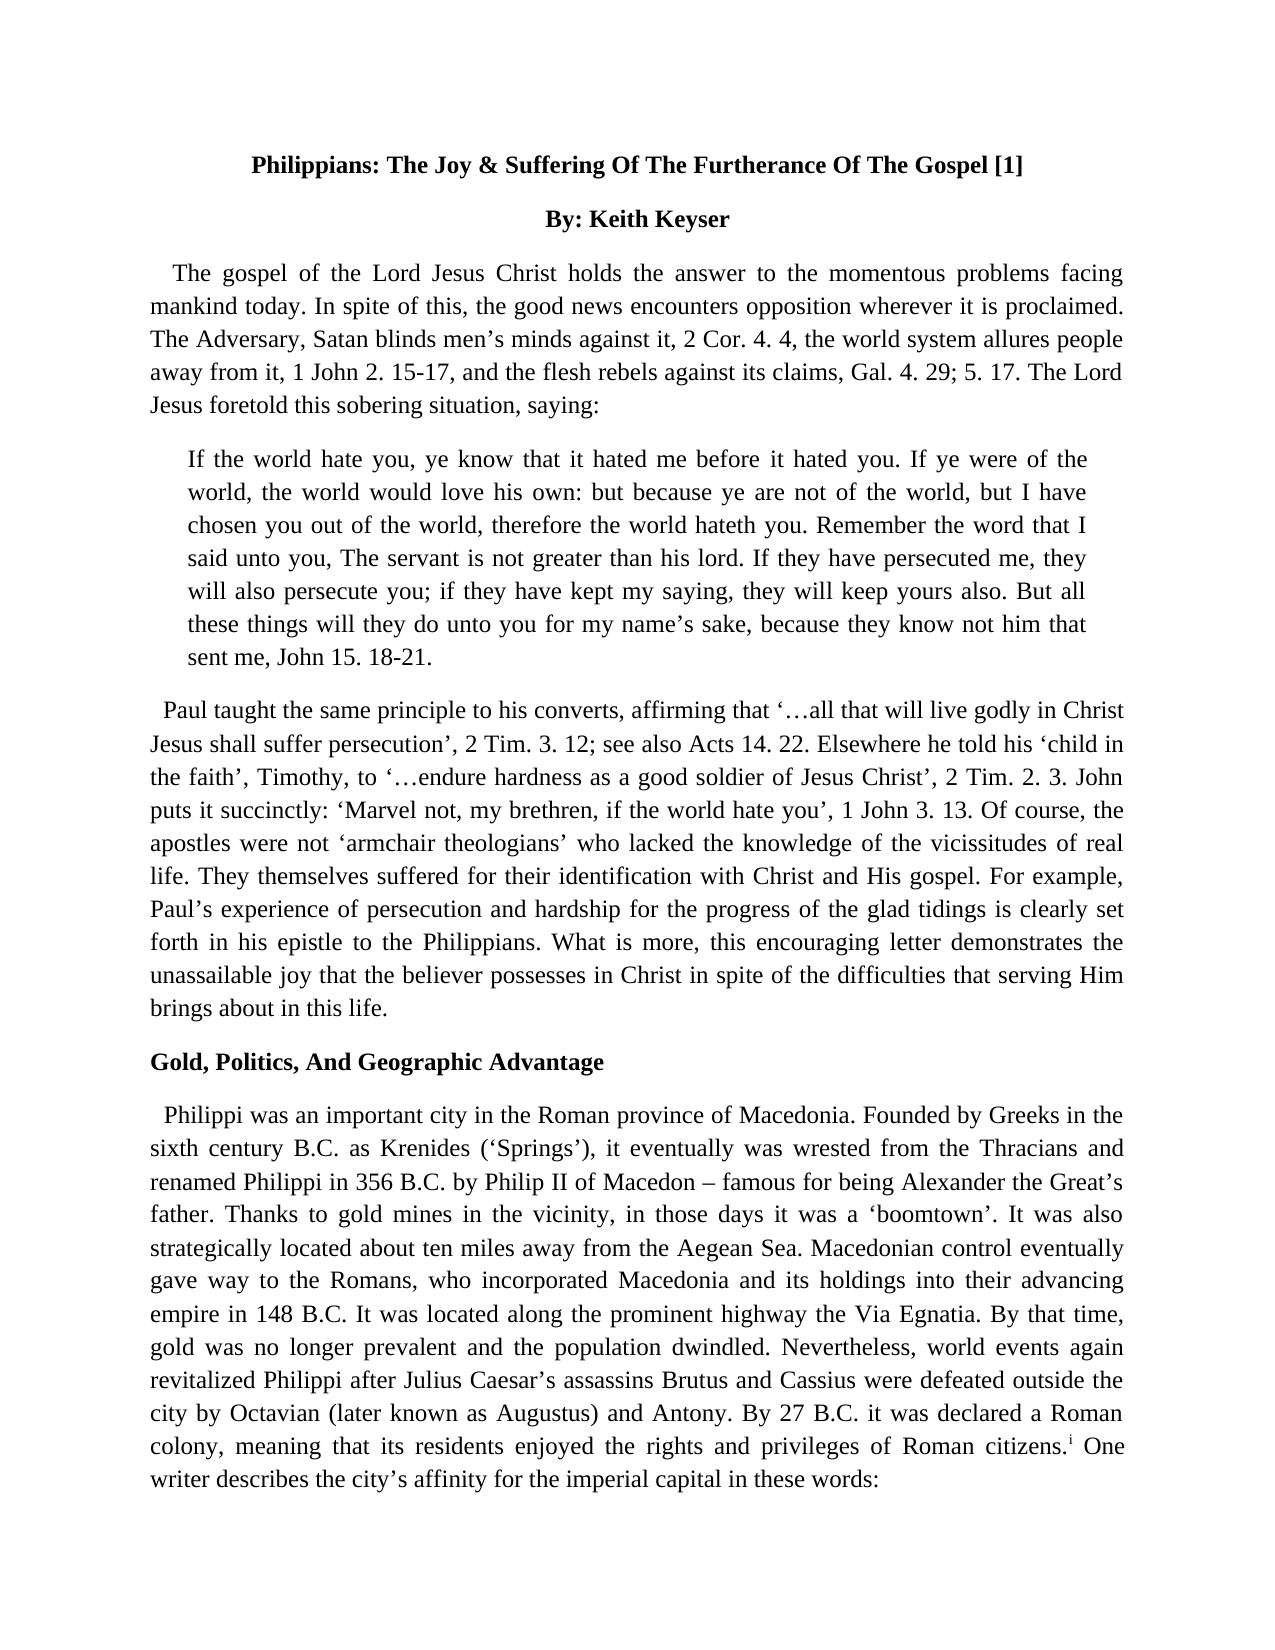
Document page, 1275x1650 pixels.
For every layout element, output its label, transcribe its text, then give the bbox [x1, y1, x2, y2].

text The gospel of the Lord Jesus Christ holds the answer to the momentous problems facing mankind today. In spite of this, the good news encounters opposition wherever it is proclaimed. The Adversary, Satan blinds men’s minds against it, 2 Cor. 4. 4, the world system allures people away from it, 1 John 2. 15-17, and the flesh rebels against its claims, Gal. 4. 29; 5. 17. The Lord Jesus foretold this sobering situation, saying: [150, 258, 1125, 418]
text Philippians: The Joy & Suffering Of The Furtherance Of The Gospel [1] [150, 150, 1125, 179]
text By: Keith Keyser [150, 204, 1125, 233]
text If the world hate you, ye know that it hated me before it hated you. If ye were of the world, the world would love his own: but because ye are not of the world, but I have chosen you out of the world, therefore the world hateth you. Remember the word that I said unto you, The servant is not greater than his lord. If they have persecuted me, they will also persecute you; if they have kept my saying, they will keep yours also. But all these things will they do unto you for my name’s sake, because they know not him that sent me, John 15. 18-21. [187, 444, 1087, 671]
text Philippi was an important city in the Roman province of Macedonia. Founded by Greeks in the sixth century B.C. as Krenides (‘Springs’), it eventually was wrested from the Thracians and renamed Philippi in 356 B.C. by Philip II of Macedon – famous for being Alexander the Great’s father. Thanks to gold mines in the vicinity, in those days it was a ‘boomtown’. It was also strategically located about ten miles away from the Aegean Sea. Macedonian control eventually gave way to the Romans, who incorporated Macedonia and its holdings into their advancing empire in 148 B.C. It was located along the prominent highway the Via Egnatia. By that time, gold was no longer prevalent and the population dwindled. Nevertheless, world events again revitalized Philippi after Julius Caesar’s assassins Brutus and Cassius were defeated outside the city by Octavian (later known as Augustus) and Antony. By 27 B.C. it was declared a Roman colony, meaning that its residents enjoyed the rights and privileges of Roman citizens. One writer describes the city’s affinity for the imperial capital in these words: [150, 1101, 1125, 1492]
text Gold, Politics, And Geographic Advantage [150, 1047, 1125, 1075]
text Paul taught the same principle to his converts, affirming that ‘…all that will live godly in Christ Jesus shall suffer persecution’, 2 Tim. 3. 12; see also Acts 14. 22. Elsewhere he told his ‘child in the faith’, Timothy, to ‘…endure hardness as a good soldier of Jesus Christ’, 2 Tim. 2. 3. John puts it succinctly: ‘Marvel not, my brethren, if the world hate you’, 1 John 3. 13. Of course, the apostles were not ‘armchair theologians’ who lacked the knowledge of the vicissitudes of real life. They themselves suffered for their identification with Christ and His gospel. For example, Paul’s experience of persecution and hardship for the progress of the glad tidings is clearly set forth in his epistle to the Philippians. What is more, this encouraging letter demonstrates the unassailable joy that the believer possesses in Christ in spite of the difficulties that serving Him brings about in this life. [150, 696, 1125, 1022]
